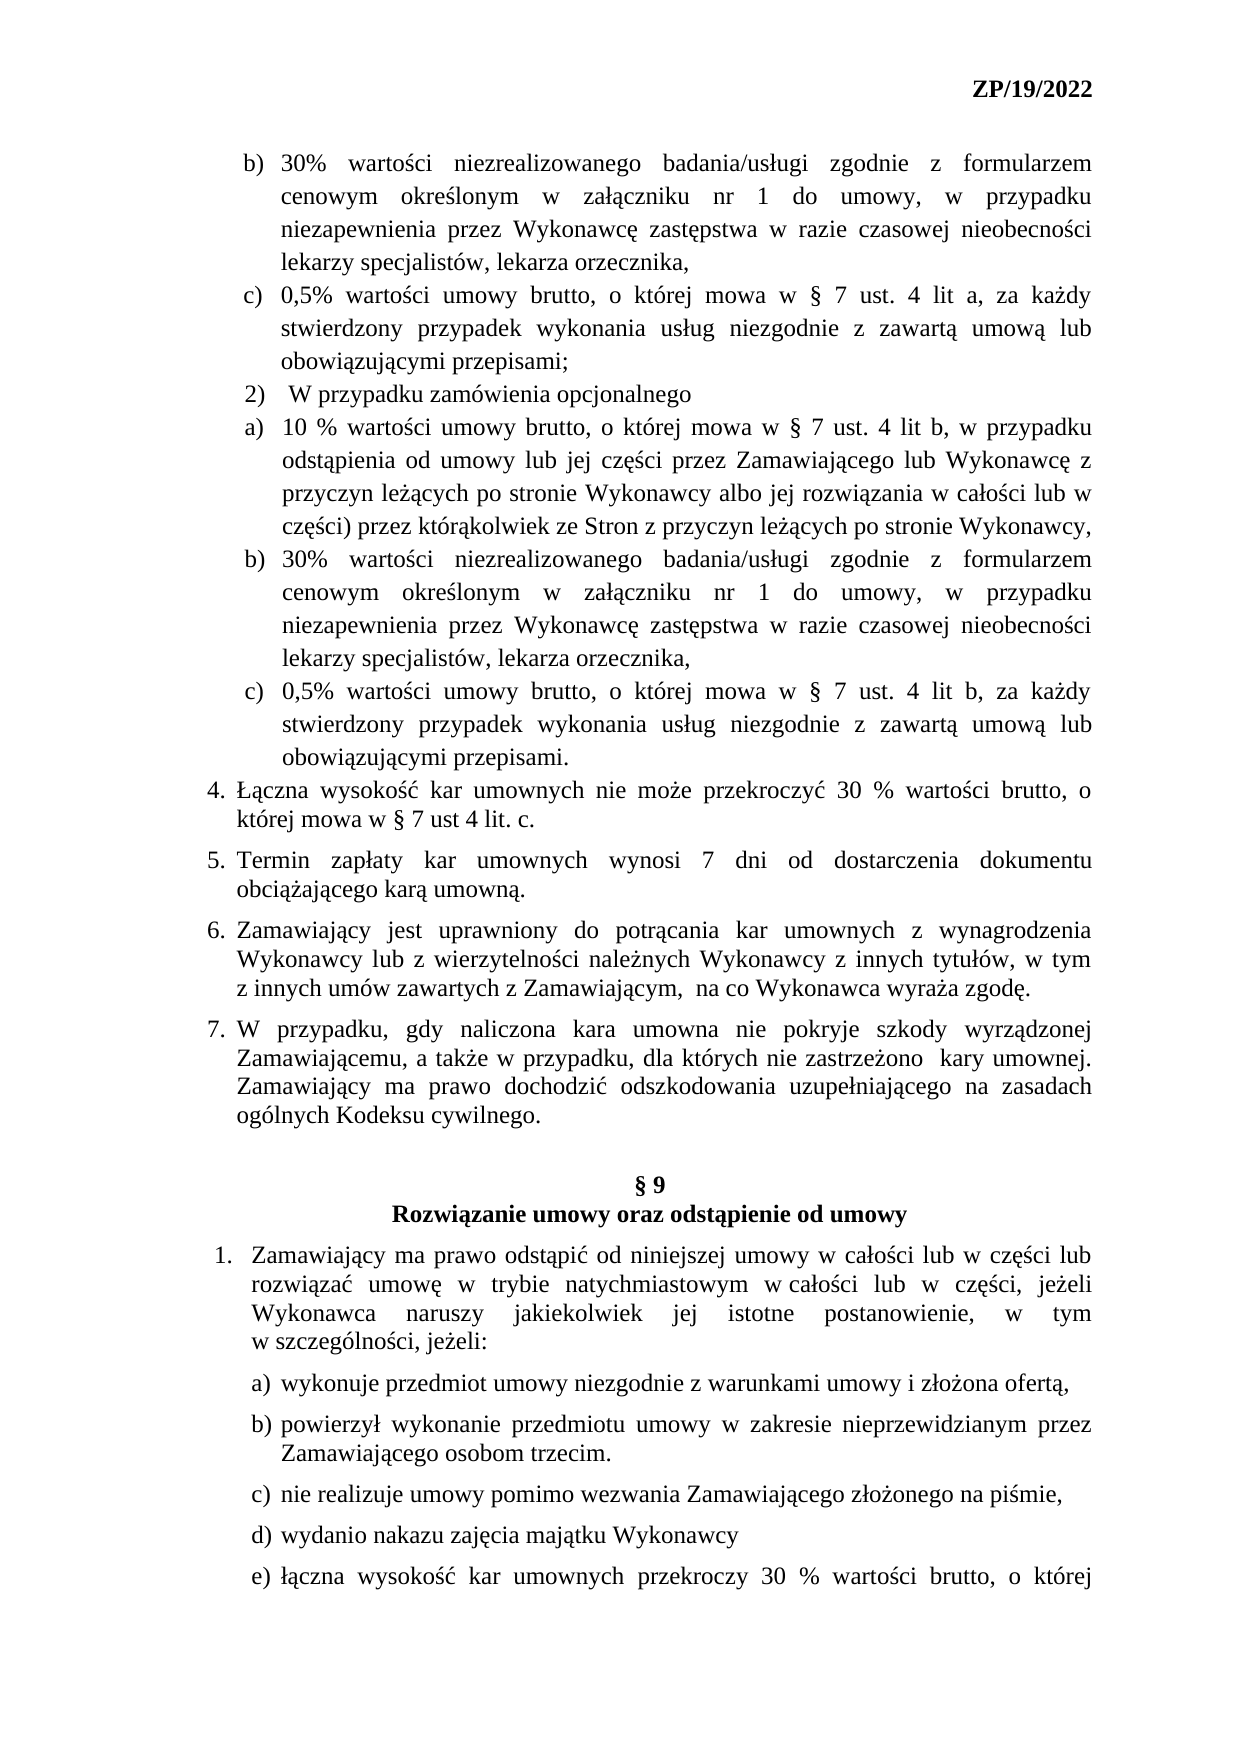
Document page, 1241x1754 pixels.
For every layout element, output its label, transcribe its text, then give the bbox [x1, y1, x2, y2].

list Łączna wysokość kar umownych nie może przekroczyć 30 % wartości brutto, o której mowa w § 7 ust 4 lit. c. [207, 775, 1092, 833]
list wydanio nakazu zajęcia majątku Wykonawcy [251, 1520, 1092, 1549]
list W przypadku, gdy naliczona kara umowna nie pokryje szkody wyrządzonej Zamawiającemu, a także w przypadku, dla których nie zastrzeżono kary umownej. Zamawiający ma prawo dochodzić odszkodowania uzupełniającego na zasadach ogólnych Kodeksu cywilnego. [207, 1014, 1092, 1129]
list 10 % wartości umowy brutto, o której mowa w § 7 ust. 4 lit b, w przypadku odstąpienia od umowy lub jej części przez Zamawiającego lub Wykonawcę z przyczyn leżących po stronie Wykonawcy albo jej rozwiązania w całości lub w części) przez którąkolwiek ze Stron z przyczyn leżących po stronie Wykonawcy, [244, 412, 1092, 540]
list 0,5% wartości umowy brutto, o której mowa w § 7 ust. 4 lit b, za każdy stwierdzony przypadek wykonania usług niezgodnie z zawartą umową lub obowiązującymi przepisami. [244, 676, 1092, 771]
text § 9 [207, 1170, 1092, 1199]
list Termin zapłaty kar umownych wynosi 7 dni od dostarczenia dokumentu obciążającego karą umowną. [207, 845, 1092, 903]
list Zamawiający ma prawo odstąpić od niniejszej umowy w całości lub w części lub rozwiązać umowę w trybie natychmiastowym w całości lub w części, jeżeli Wykonawca naruszy jakiekolwiek jej istotne postanowienie, w tym w szczególności, jeżeli: [214, 1240, 1092, 1355]
list wykonuje przedmiot umowy niezgodnie z warunkami umowy i złożona ofertą, [251, 1368, 1092, 1396]
list nie realizuje umowy pomimo wezwania Zamawiającego złożonego na piśmie, [251, 1479, 1092, 1508]
list 0,5% wartości umowy brutto, o której mowa w § 7 ust. 4 lit a, za każdy stwierdzony przypadek wykonania usług niezgodnie z zawartą umową lub obowiązującymi przepisami; [243, 280, 1092, 374]
list powierzył wykonanie przedmiotu umowy w zakresie nieprzewidzianym przez Zamawiającego osobom trzecim. [251, 1409, 1092, 1466]
list W przypadku zamówienia opcjonalnego [244, 379, 1092, 408]
list Zamawiający jest uprawniony do potrącania kar umownych z wynagrodzenia Wykonawcy lub z wierzytelności należnych Wykonawcy z innych tytułów, w tym z innych umów zawartych z Zamawiającym, na co Wykonawca wyraża zgodę. [207, 915, 1092, 1001]
list 30% wartości niezrealizowanego badania/usługi zgodnie z formularzem cenowym określonym w załączniku nr 1 do umowy, w przypadku niezapewnienia przez Wykonawcę zastępstwa w razie czasowej nieobecności lekarzy specjalistów, lekarza orzecznika, [244, 544, 1092, 672]
list 30% wartości niezrealizowanego badania/usługi zgodnie z formularzem cenowym określonym w załączniku nr 1 do umowy, w przypadku niezapewnienia przez Wykonawcę zastępstwa w razie czasowej nieobecności lekarzy specjalistów, lekarza orzecznika, [243, 148, 1092, 276]
text Rozwiązanie umowy oraz odstąpienie od umowy [207, 1199, 1092, 1228]
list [251, 1561, 1092, 1590]
